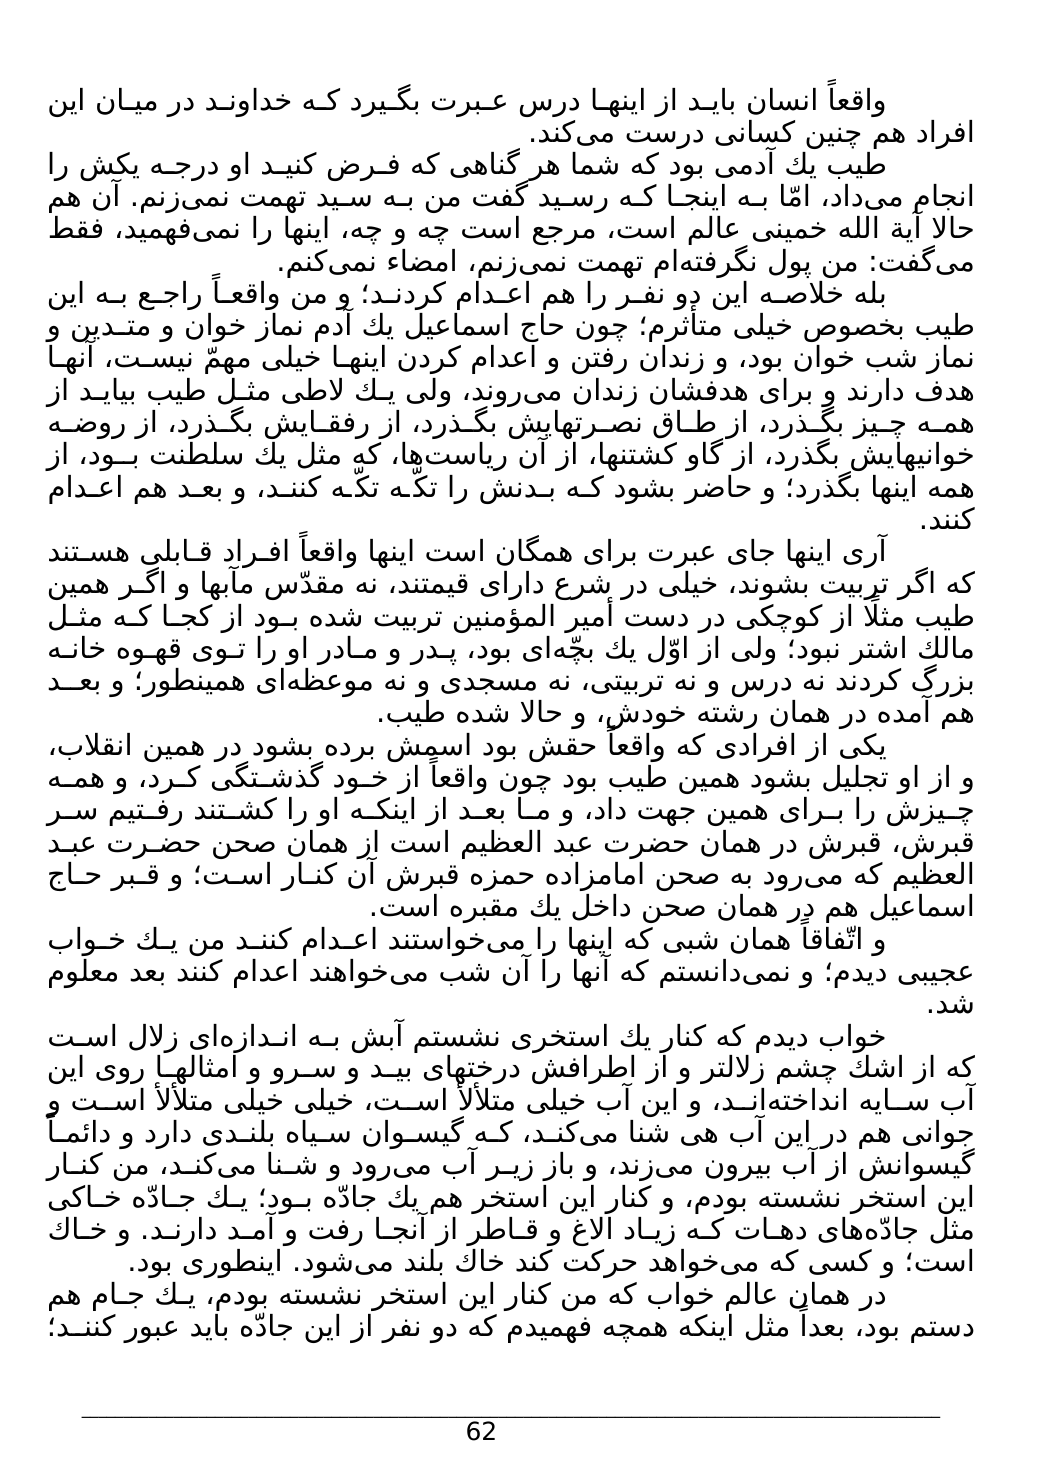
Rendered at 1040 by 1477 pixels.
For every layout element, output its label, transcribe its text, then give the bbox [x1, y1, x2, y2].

text آرى اینها جاى عبرت براى همگان است اینها واقعاً افراد قابلى هستند كه اگر تربیت بشوند، خیلى در شرع داراى قیمتند، نه مقدّس مآبها و اگر همین طیب مثلًا از كوچكى در دست أمیر المؤمنین تربیت شده بود از كجا كه مثل مالك اشتر نبود؛ ولى از اوّل یك بچّه‌اى بود، پدر و مادر او را توى قهوه خانه بزرگ كردند نه درس و نه تربیتى، نه مسجدى و نه موعظه‌اى همینطور؛ و بعد هم آمده در همان رشته خودش، و حالا شده طیب. [47, 536, 975, 730]
text واقعاً انسان باید از اینها درس عبرت بگیرد كه خداوند در میان این افراد هم چنین كسانى درست مى‌كند. [47, 84, 975, 149]
text یكى از افرادى كه واقعاً حقش بود اسمش برده بشود در همین انقلاب، و از او تجلیل بشود همین طیب بود چون واقعاً از خود گذشتگى كرد، و همه چیزش را براى همین جهت داد، و ما بعد از اینكه او را كشتند رفتیم سر قبرش، قبرش در همان حضرت عبد العظیم است از همان صحن حضرت عبد العظیم كه مى‌رود به صحن امامزاده حمزه قبرش آن كنار است؛ و قبر حاج اسماعیل هم در همان صحن داخل یك مقبره است. [47, 730, 975, 923]
text خواب دیدم كه كنار یك استخرى نشستم آبش به اندازه‌اى زلال است كه از اشك چشم زلالتر و از اطرافش درختهاى بید و سرو و امثالها روى این آب سایه انداخته‌اند، و این آب خیلى متلألأ است، خیلى خیلى متلألأ است و جوانى هم در این آب هى شنا مى‌كند، كه گیسوان سیاه بلندى دارد و دائماً گیسوانش از آب بیرون مى‌زند، و باز زیر آب مى‌رود و شنا مى‌كند، من كنار این استخر نشسته بودم، و كنار این استخر هم یك جادّه بود؛ یك جادّه خاكى مثل جادّه‌هاى دهات كه زیاد الاغ و قاطر از آنجا رفت و آمد دارند. و خاك است؛ و كسى كه مى‌خواهد حركت كند خاك بلند مى‌شود. اینطورى بود. [47, 1020, 975, 1278]
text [47, 1278, 975, 1343]
text و اتّفاقاً همان شبى كه اینها را مى‌خواستند اعدام كنند من یك خواب عجیبى دیدم؛ و نمى‌دانستم كه آنها را آن شب مى‌خواهند اعدام كنند بعد معلوم شد. [47, 923, 975, 1020]
text طیب یك آدمى بود كه شما هر گناهى كه فرض كنید او درجه یكش را انجام مى‌داد، امّا به اینجا كه رسید گفت من به سید تهمت نمى‌زنم. آن هم حالا آیة الله خمینى عالم است، مرجع است چه و چه، اینها را نمى‌فهمید، فقط مى‌گفت: من پول نگرفته‌ام تهمت نمى‌زنم، امضاء نمى‌كنم. [47, 149, 975, 278]
text بله خلاصه این دو نفر را هم اعدام كردند؛ و من واقعاً راجع به این طیب بخصوص خیلى متأثرم؛ چون حاج اسماعیل یك آدم نماز خوان و متدین و نماز شب خوان بود، و زندان رفتن و اعدام كردن اینها خیلى مهمّ نیست، آنها هدف دارند و براى هدفشان زندان مى‌روند، ولى یك لاطى مثل طیب بیاید از همه چیز بگذرد، از طاق نصرتهایش بگذرد، از رفقایش بگذرد، از روضه خوانیهایش بگذرد، از گاو كشتنها، از آن ریاست‌ها، كه مثل یك سلطنت بود، از همه اینها بگذرد؛ و حاضر بشود كه بدنش را تكّه تكّه كنند، و بعد هم اعدام كنند. [47, 278, 975, 536]
